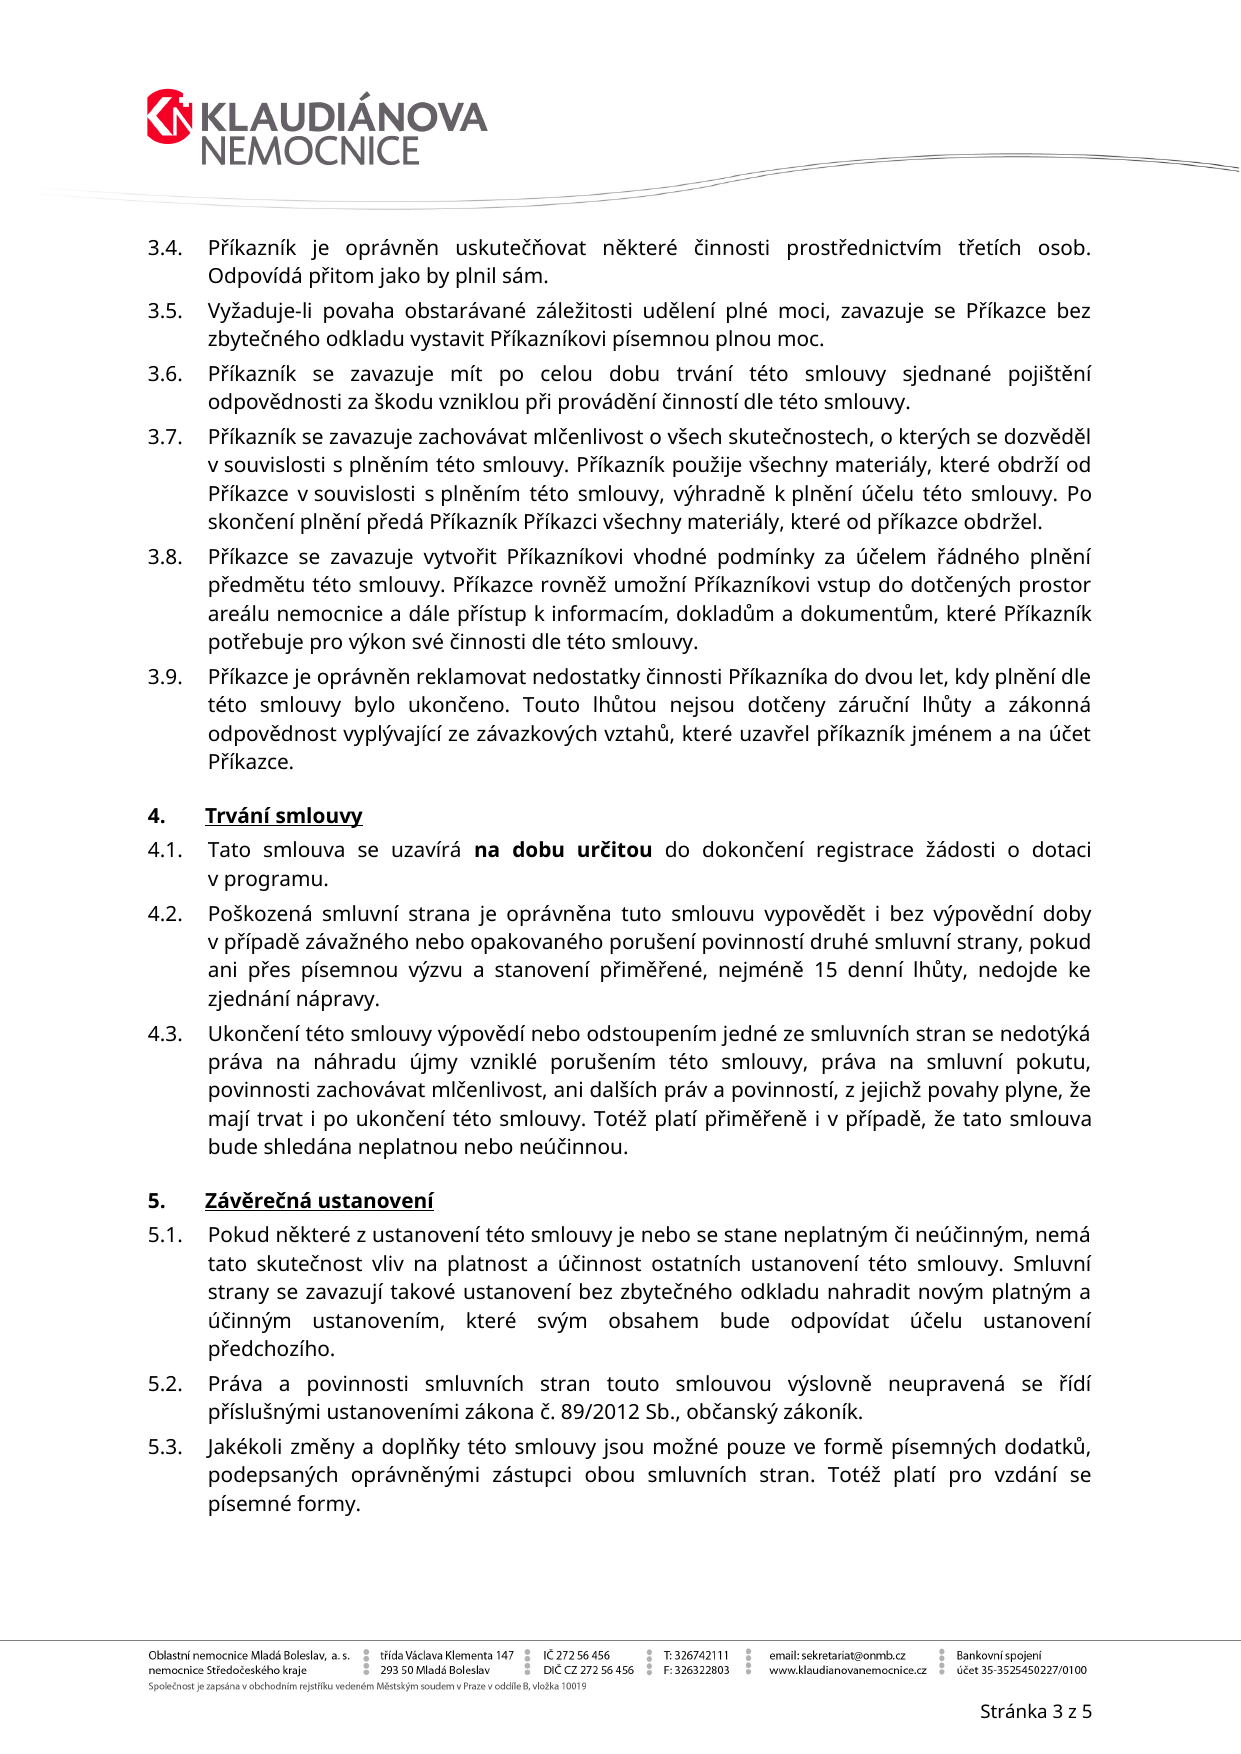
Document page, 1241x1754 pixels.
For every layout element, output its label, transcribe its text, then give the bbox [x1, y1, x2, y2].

subtitle Poškozená smluvní strana je oprávněna tuto smlouvu vypovědět i bez výpovědní doby v případě závažného nebo opakovaného porušení povinností druhé smluvní strany, pokud ani přes písemnou výzvu a stanovení přiměřené, nejméně 15 denní lhůty, nedojde ke zjednání nápravy. [148, 899, 1092, 1012]
subtitle Trvání smlouvy [148, 801, 1092, 829]
picture [34, 60, 1240, 221]
subtitle Pokud některé z ustanovení této smlouvy je nebo se stane neplatným či neúčinným, nemá tato skutečnost vliv na platnost a účinnost ostatních ustanovení této smlouvy. Smluvní strany se zavazují takové ustanovení bez zbytečného odkladu nahradit novým platným a účinným ustanovením, které svým obsahem bude odpovídat účelu ustanovení předchozího. [148, 1221, 1092, 1363]
subtitle Příkazník se zavazuje mít po celou dobu trvání této smlouvy sjednané pojištění odpovědnosti za škodu vzniklou při provádění činností dle této smlouvy. [148, 359, 1092, 416]
subtitle Tato smlouva se uzavírá na dobu určitou do dokončení registrace žádosti o dotaci v programu. [148, 836, 1092, 892]
subtitle Vyžaduje-li povaha obstarávané záležitosti udělení plné moci, zavazuje se Příkazce bez zbytečného odkladu vystavit Příkazníkovi písemnou plnou moc. [148, 296, 1092, 353]
picture [145, 1645, 1089, 1693]
subtitle Příkazce je oprávněn reklamovat nedostatky činnosti Příkazníka do dvou let, kdy plnění dle této smlouvy bylo ukončeno. Touto lhůtou nejsou dotčeny záruční lhůty a zákonná odpovědnost vyplývající ze závazkových vztahů, které uzavřel příkazník jménem a na účet Příkazce. [148, 662, 1092, 776]
subtitle Práva a povinnosti smluvních stran touto smlouvou výslovně neupravená se řídí příslušnými ustanoveními zákona č. 89/2012 Sb., občanský zákoník. [148, 1369, 1092, 1426]
subtitle Závěrečná ustanovení [148, 1186, 1092, 1214]
subtitle Příkazník je oprávněn uskutečňovat některé činnosti prostřednictvím třetích osob. Odpovídá přitom jako by plnil sám. [148, 233, 1092, 289]
subtitle Jakékoli změny a doplňky této smlouvy jsou možné pouze ve formě písemných dodatků, podepsaných oprávněnými zástupci obou smluvních stran. Totéž platí pro vzdání se písemné formy. [148, 1432, 1092, 1517]
subtitle Příkazce se zavazuje vytvořit Příkazníkovi vhodné podmínky za účelem řádného plnění předmětu této smlouvy. Příkazce rovněž umožní Příkazníkovi vstup do dotčených prostor areálu nemocnice a dále přístup k informacím, dokladům a dokumentům, které Příkazník potřebuje pro výkon své činnosti dle této smlouvy. [148, 542, 1092, 656]
subtitle Příkazník se zavazuje zachovávat mlčenlivost o všech skutečnostech, o kterých se dozvěděl v souvislosti s plněním této smlouvy. Příkazník použije všechny materiály, které obdrží od Příkazce v souvislosti s plněním této smlouvy, výhradně k plnění účelu této smlouvy. Po skončení plnění předá Příkazník Příkazci všechny materiály, které od příkazce obdržel. [148, 422, 1092, 536]
subtitle Ukončení této smlouvy výpovědí nebo odstoupením jedné ze smluvních stran se nedotýká práva na náhradu újmy vzniklé porušením této smlouvy, práva na smluvní pokutu, povinnosti zachovávat mlčenlivost, ani dalších práv a povinností, z jejichž povahy plyne, že mají trvat i po ukončení této smlouvy. Totéž platí přiměřeně i v případě, že tato smlouva bude shledána neplatnou nebo neúčinnou. [148, 1019, 1092, 1161]
